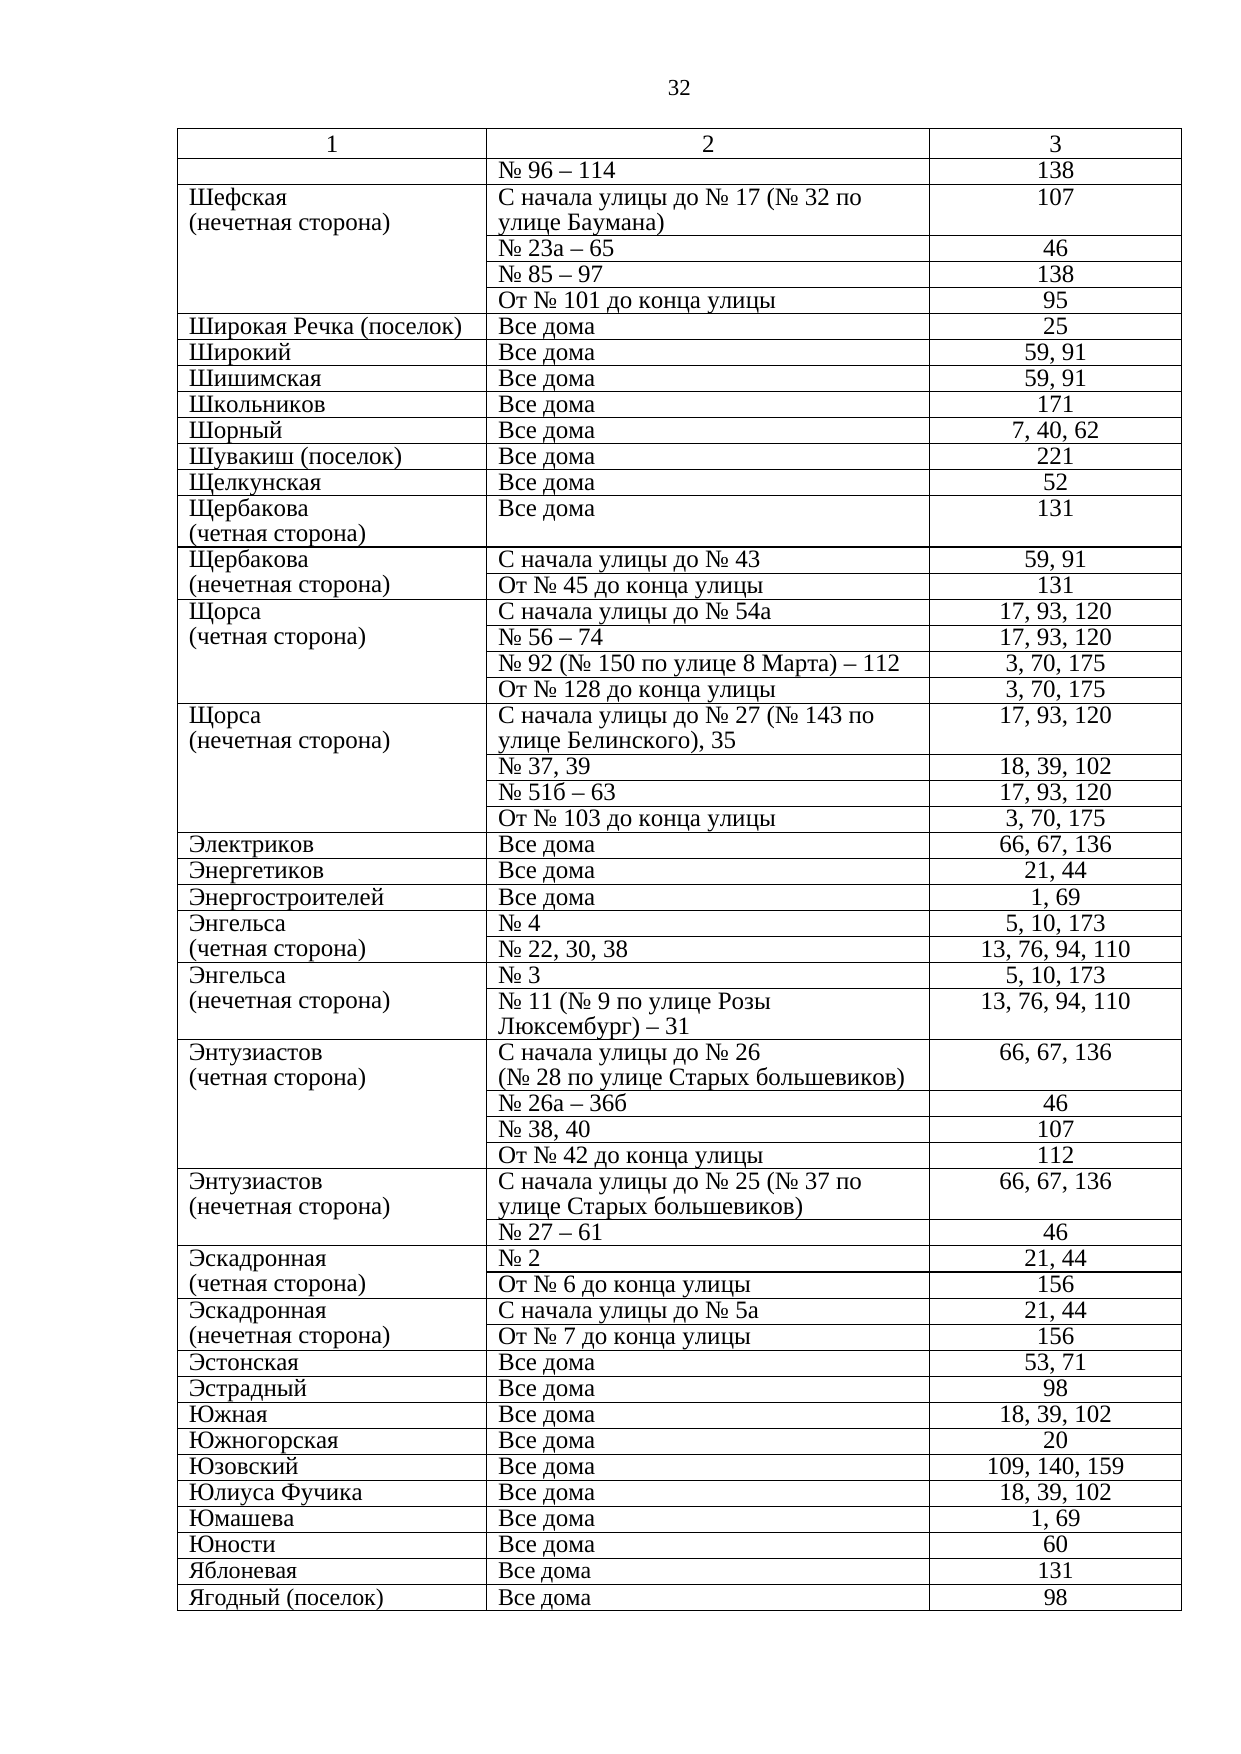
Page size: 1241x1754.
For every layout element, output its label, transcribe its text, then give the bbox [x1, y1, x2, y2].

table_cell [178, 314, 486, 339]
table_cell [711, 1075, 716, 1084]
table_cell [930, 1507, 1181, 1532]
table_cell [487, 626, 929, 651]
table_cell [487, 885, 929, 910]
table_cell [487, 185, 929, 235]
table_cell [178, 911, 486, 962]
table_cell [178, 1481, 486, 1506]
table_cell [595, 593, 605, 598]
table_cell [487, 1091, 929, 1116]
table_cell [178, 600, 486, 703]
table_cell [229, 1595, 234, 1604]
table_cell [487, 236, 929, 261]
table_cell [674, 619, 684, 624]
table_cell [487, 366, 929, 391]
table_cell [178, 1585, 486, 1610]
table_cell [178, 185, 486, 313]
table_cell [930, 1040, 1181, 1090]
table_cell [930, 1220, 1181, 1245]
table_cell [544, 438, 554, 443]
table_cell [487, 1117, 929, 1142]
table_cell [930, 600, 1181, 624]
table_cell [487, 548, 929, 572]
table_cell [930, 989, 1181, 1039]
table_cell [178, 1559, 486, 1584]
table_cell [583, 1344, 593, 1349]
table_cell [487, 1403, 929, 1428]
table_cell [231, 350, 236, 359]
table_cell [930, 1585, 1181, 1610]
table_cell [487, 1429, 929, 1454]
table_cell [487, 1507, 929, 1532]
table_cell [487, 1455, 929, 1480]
table_header 3 [930, 129, 1181, 158]
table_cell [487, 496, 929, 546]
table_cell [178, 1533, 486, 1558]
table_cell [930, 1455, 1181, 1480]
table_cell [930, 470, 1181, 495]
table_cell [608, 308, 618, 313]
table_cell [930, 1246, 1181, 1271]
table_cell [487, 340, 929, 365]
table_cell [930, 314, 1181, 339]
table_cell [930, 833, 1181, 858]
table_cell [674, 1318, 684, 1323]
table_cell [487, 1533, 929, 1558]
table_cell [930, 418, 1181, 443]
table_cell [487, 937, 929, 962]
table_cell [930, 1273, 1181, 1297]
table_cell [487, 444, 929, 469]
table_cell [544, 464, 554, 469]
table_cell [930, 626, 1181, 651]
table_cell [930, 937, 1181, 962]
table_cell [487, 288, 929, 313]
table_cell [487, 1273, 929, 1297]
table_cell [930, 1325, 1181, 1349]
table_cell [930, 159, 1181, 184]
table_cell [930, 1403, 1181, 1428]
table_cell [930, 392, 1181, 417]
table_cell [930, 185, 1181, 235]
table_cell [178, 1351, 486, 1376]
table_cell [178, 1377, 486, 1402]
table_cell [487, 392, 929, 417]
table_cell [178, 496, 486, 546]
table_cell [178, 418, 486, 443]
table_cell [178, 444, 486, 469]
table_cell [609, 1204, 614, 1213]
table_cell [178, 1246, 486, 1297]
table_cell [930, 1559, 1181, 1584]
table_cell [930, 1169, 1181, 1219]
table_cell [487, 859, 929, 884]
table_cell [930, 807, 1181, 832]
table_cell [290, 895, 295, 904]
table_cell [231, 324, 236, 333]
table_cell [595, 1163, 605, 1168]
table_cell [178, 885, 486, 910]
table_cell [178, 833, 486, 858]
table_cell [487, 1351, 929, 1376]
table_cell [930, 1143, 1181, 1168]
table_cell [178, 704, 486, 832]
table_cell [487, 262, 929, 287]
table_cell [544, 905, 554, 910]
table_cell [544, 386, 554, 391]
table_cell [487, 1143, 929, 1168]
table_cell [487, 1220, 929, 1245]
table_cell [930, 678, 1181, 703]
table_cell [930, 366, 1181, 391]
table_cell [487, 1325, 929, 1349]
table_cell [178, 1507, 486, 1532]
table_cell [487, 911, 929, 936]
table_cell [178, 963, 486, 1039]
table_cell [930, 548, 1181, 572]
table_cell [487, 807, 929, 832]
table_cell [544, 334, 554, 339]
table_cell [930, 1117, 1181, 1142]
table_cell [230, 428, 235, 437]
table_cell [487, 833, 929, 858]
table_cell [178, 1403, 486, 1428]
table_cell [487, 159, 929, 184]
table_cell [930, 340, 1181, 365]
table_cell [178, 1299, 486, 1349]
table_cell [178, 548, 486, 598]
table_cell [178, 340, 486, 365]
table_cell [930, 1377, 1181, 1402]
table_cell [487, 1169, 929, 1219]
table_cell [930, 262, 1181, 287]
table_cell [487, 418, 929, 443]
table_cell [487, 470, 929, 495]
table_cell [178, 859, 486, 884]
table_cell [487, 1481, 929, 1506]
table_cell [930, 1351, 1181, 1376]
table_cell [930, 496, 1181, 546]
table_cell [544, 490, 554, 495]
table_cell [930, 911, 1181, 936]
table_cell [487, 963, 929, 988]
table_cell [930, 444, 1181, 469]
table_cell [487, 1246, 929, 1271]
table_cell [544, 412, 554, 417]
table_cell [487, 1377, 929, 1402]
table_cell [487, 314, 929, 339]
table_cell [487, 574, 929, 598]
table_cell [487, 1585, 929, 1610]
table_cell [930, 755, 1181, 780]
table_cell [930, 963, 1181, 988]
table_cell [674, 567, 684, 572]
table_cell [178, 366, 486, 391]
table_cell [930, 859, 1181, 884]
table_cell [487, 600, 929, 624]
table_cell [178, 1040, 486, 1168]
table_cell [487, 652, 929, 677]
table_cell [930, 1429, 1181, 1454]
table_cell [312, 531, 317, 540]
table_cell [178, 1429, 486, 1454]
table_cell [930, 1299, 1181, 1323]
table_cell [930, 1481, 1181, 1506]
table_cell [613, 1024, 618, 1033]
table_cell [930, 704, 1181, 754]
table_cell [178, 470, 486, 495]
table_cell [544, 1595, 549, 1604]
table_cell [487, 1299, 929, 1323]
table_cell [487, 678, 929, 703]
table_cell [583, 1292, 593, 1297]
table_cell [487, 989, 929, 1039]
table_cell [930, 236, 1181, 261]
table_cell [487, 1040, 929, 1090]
table_header 2 [487, 129, 929, 158]
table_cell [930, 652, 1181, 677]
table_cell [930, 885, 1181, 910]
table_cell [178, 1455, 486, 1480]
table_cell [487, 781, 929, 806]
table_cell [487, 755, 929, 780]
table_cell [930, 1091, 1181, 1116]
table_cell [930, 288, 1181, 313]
table_header 1 [178, 129, 486, 158]
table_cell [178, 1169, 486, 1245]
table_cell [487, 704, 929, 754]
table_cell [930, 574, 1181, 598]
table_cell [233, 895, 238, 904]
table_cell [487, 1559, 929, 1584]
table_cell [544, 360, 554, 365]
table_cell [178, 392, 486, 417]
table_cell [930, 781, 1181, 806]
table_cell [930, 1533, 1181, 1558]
